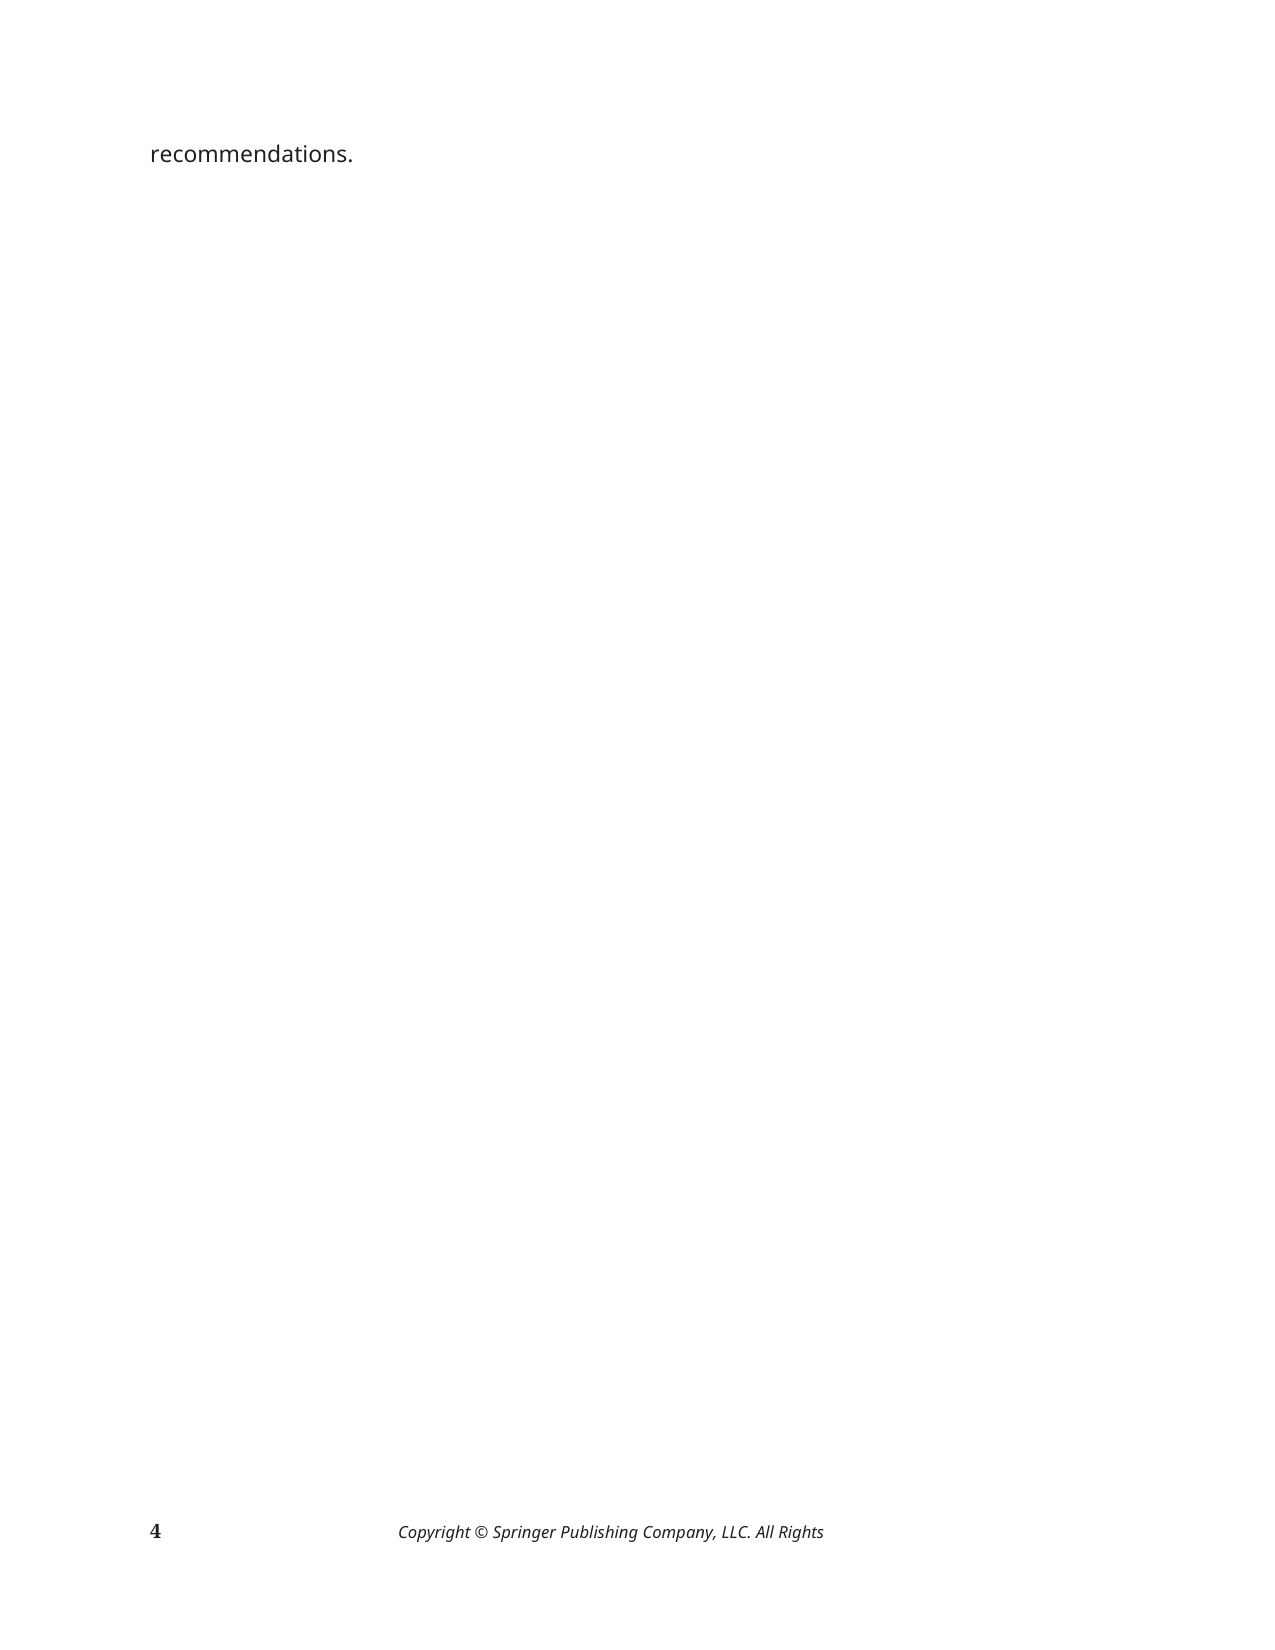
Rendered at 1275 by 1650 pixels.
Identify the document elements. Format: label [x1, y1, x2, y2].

text [150, 139, 1120, 168]
